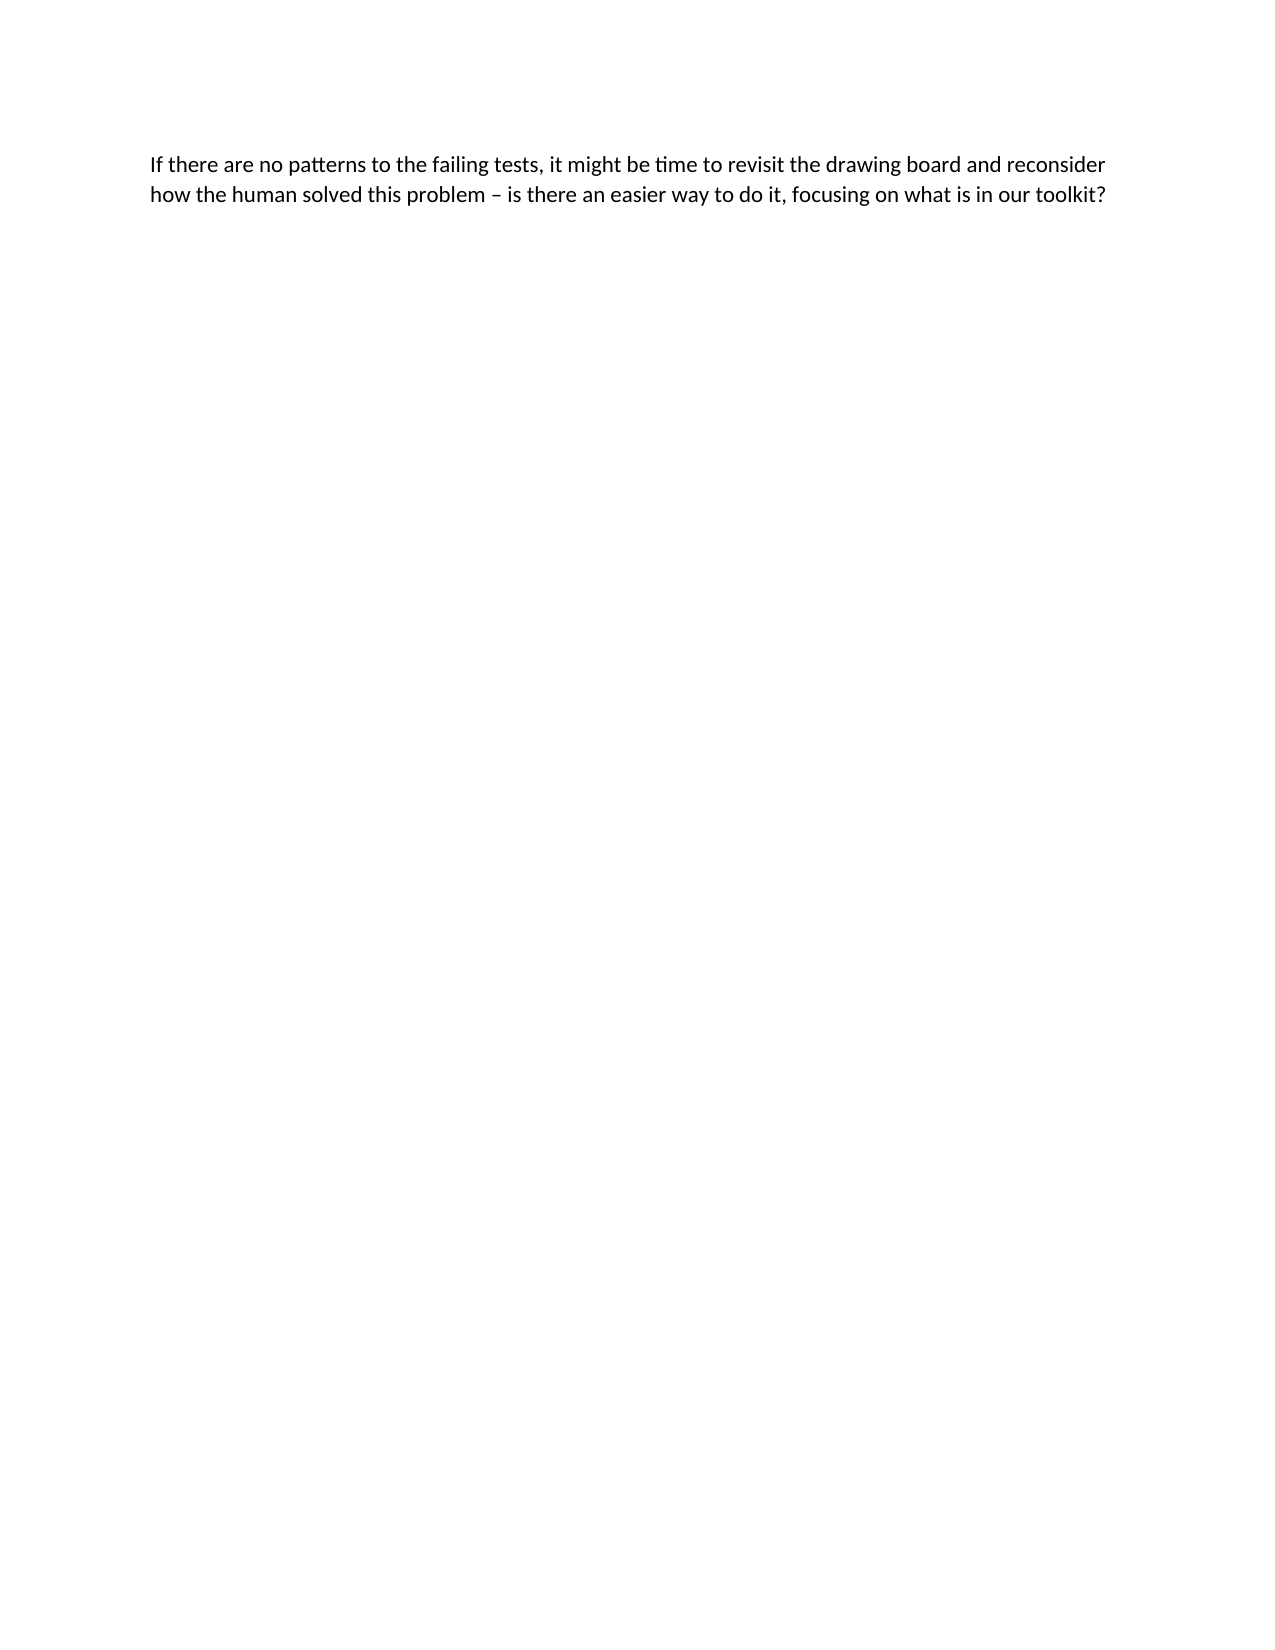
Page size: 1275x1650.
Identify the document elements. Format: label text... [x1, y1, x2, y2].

text If there are no patterns to the failing tests, it might be time to revisit the drawing board and reconsider how the human solved this problem – is there an easier way to do it, focusing on what is in our toolkit? [150, 150, 1125, 208]
